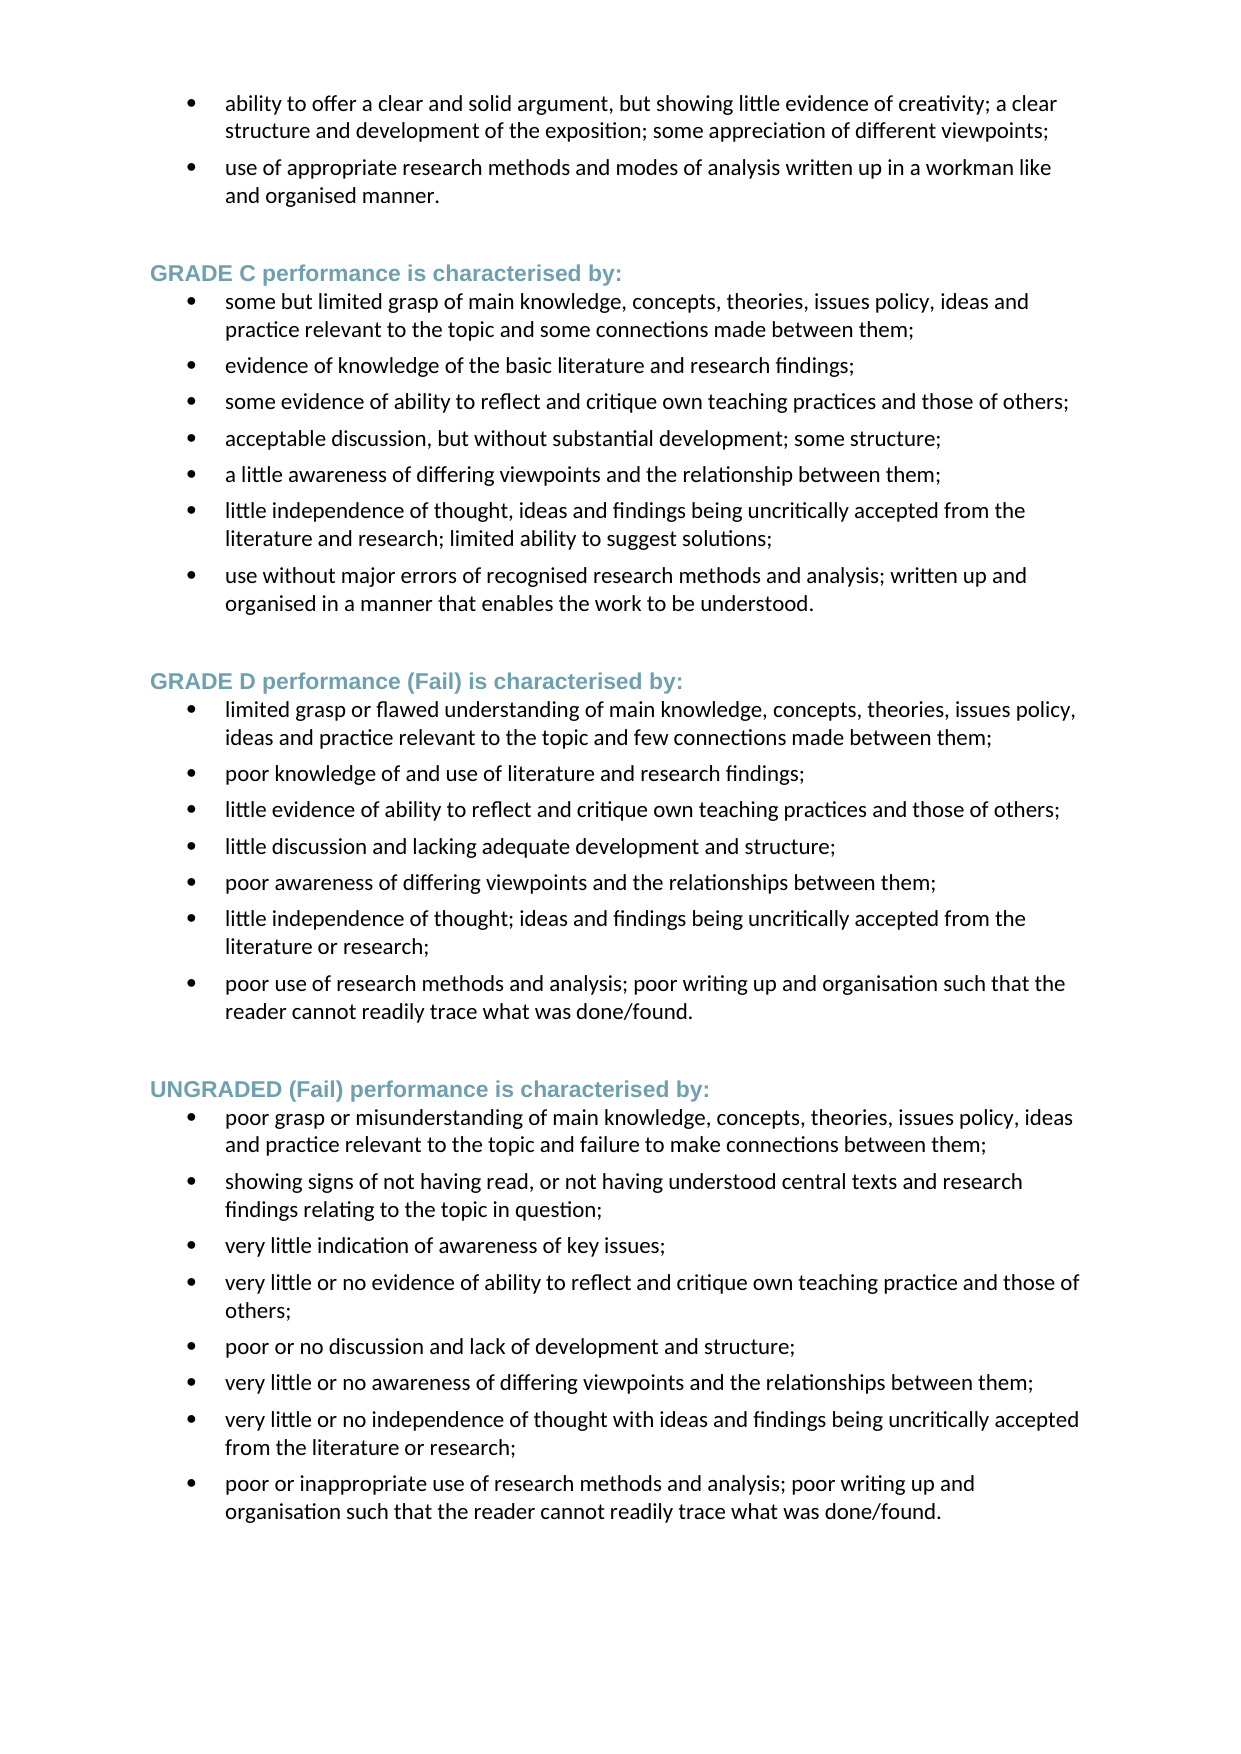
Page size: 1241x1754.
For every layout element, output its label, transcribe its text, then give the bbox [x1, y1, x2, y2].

list use of appropriate research methods and modes of analysis written up in a workman like and organised manner. [187, 153, 1090, 209]
text UNGRADED (Fail) performance is characterised by: [150, 1076, 1090, 1103]
list some evidence of ability to reflect and critique own teaching practices and those of others; [187, 387, 1090, 416]
list a little awareness of differing viewpoints and the relationship between them; [187, 460, 1090, 488]
list showing signs of not having read, or not having understood central texts and research findings relating to the topic in question; [187, 1167, 1090, 1223]
list little independence of thought; ideas and findings being uncritically accepted from the literature or research; [187, 904, 1090, 961]
list poor use of research methods and analysis; poor writing up and organisation such that the reader cannot readily trace what was done/found. [187, 969, 1090, 1025]
list very little or no independence of thought with ideas and findings being uncritically accepted from the literature or research; [187, 1405, 1090, 1461]
list poor knowledge of and use of literature and research findings; [187, 759, 1090, 787]
list use without major errors of recognised research methods and analysis; written up and organised in a manner that enables the work to be understood. [187, 561, 1090, 617]
list little evidence of ability to reflect and critique own teaching practices and those of others; [187, 795, 1090, 823]
list acceptable discussion, but without substantial development; some structure; [187, 424, 1090, 452]
list some but limited grasp of main knowledge, concepts, theories, issues policy, ideas and practice relevant to the topic and some connections made between them; [187, 287, 1090, 343]
list limited grasp or flawed understanding of main knowledge, concepts, theories, issues policy, ideas and practice relevant to the topic and few connections made between them; [187, 695, 1090, 751]
list poor or no discussion and lack of development and structure; [187, 1332, 1090, 1360]
list little independence of thought, ideas and findings being uncritically accepted from the literature and research; limited ability to suggest solutions; [187, 497, 1090, 553]
list poor or inappropriate use of research methods and analysis; poor writing up and organisation such that the reader cannot readily trace what was done/found. [187, 1469, 1090, 1525]
list very little or no evidence of ability to reflect and critique own teaching practice and those of others; [187, 1268, 1090, 1324]
list poor grasp or misunderstanding of main knowledge, concepts, theories, issues policy, ideas and practice relevant to the topic and failure to make connections between them; [187, 1103, 1090, 1159]
text GRADE D performance (Fail) is characterised by: [150, 668, 1090, 695]
list little discussion and lacking adequate development and structure; [187, 832, 1090, 860]
list very little or no awareness of differing viewpoints and the relationships between them; [187, 1368, 1090, 1396]
list ability to offer a clear and solid argument, but showing little evidence of creativity; a clear structure and development of the exposition; some appreciation of different viewpoints; [187, 89, 1090, 145]
list evidence of knowledge of the basic literature and research findings; [187, 351, 1090, 379]
text GRADE C performance is characterised by: [150, 260, 1090, 287]
list very little indication of awareness of key issues; [187, 1231, 1090, 1259]
list poor awareness of differing viewpoints and the relationships between them; [187, 868, 1090, 896]
